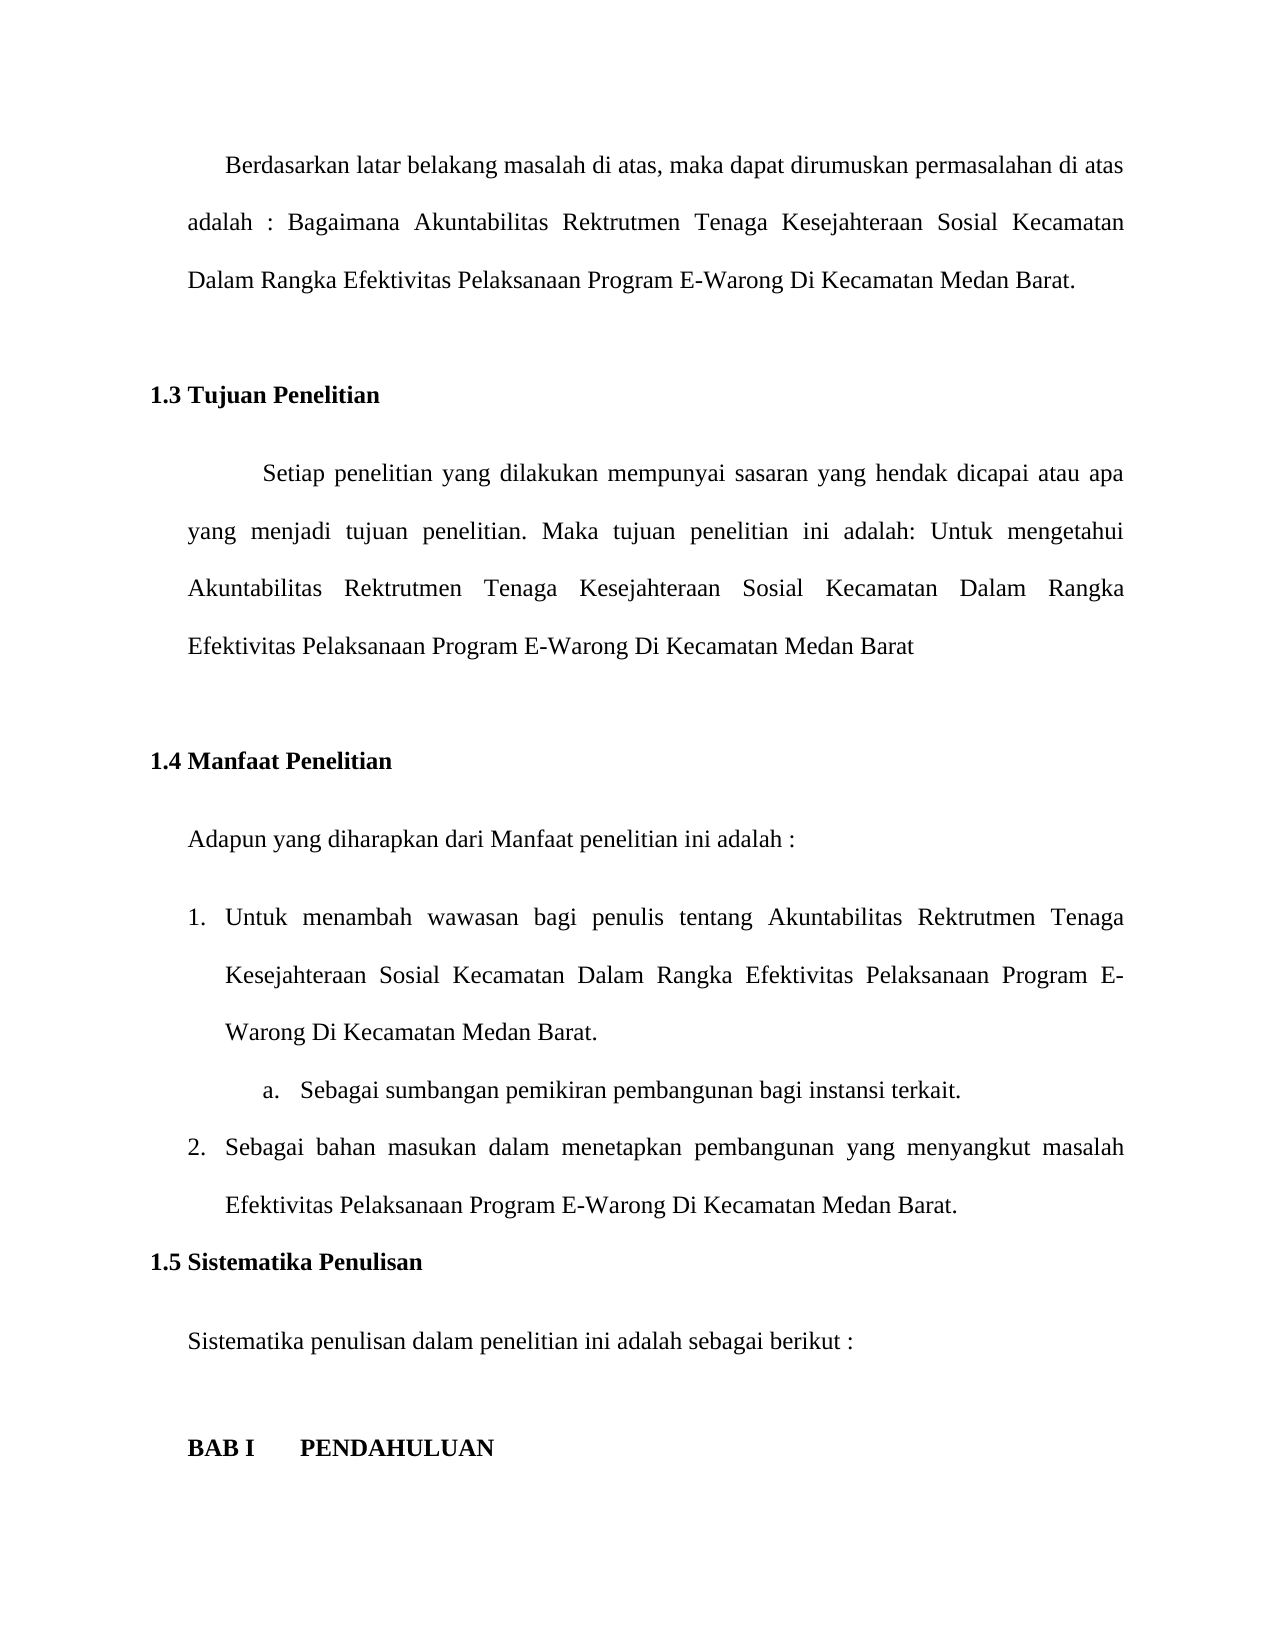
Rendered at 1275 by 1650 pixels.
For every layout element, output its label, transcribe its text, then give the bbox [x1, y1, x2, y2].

text Adapun yang diharapkan dari Manfaat penelitian ini adalah : [150, 824, 1125, 853]
text Setiap penelitian yang dilakukan mempunyai sasaran yang hendak dicapai atau apa yang menjadi tujuan penelitian. Maka tujuan penelitian ini adalah: Untuk mengetahui Akuntabilitas Rektrutmen Tenaga Kesejahteraan Sosial Kecamatan Dalam Rangka Efektivitas Pelaksanaan Program E-Warong Di Kecamatan Medan Barat [187, 458, 1125, 659]
list Manfaat Penelitian [150, 746, 1125, 774]
list Sebagai bahan masukan dalam menetapkan pembangunan yang menyangkut masalah Efektivitas Pelaksanaan Program E-Warong Di Kecamatan Medan Barat. [187, 1132, 1125, 1219]
text BAB I PENDAHULUAN [150, 1433, 1125, 1462]
list Untuk menambah wawasan bagi penulis tentang Akuntabilitas Rektrutmen Tenaga Kesejahteraan Sosial Kecamatan Dalam Rangka Efektivitas Pelaksanaan Program E-Warong Di Kecamatan Medan Barat. [187, 902, 1125, 1046]
list Tujuan Penelitian [150, 380, 1125, 409]
list Sistematika Penulisan [150, 1247, 1125, 1276]
text Sistematika penulisan dalam penelitian ini adalah sebagai berikut : [150, 1326, 1125, 1354]
list Berdasarkan latar belakang masalah di atas, maka dapat dirumuskan permasalahan di atas adalah : Bagaimana Akuntabilitas Rektrutmen Tenaga Kesejahteraan Sosial Kecamatan Dalam Rangka Efektivitas Pelaksanaan Program E-Warong Di Kecamatan Medan Barat. [187, 150, 1125, 294]
list Sebagai sumbangan pemikiran pembangunan bagi instansi terkait. [262, 1075, 1125, 1104]
